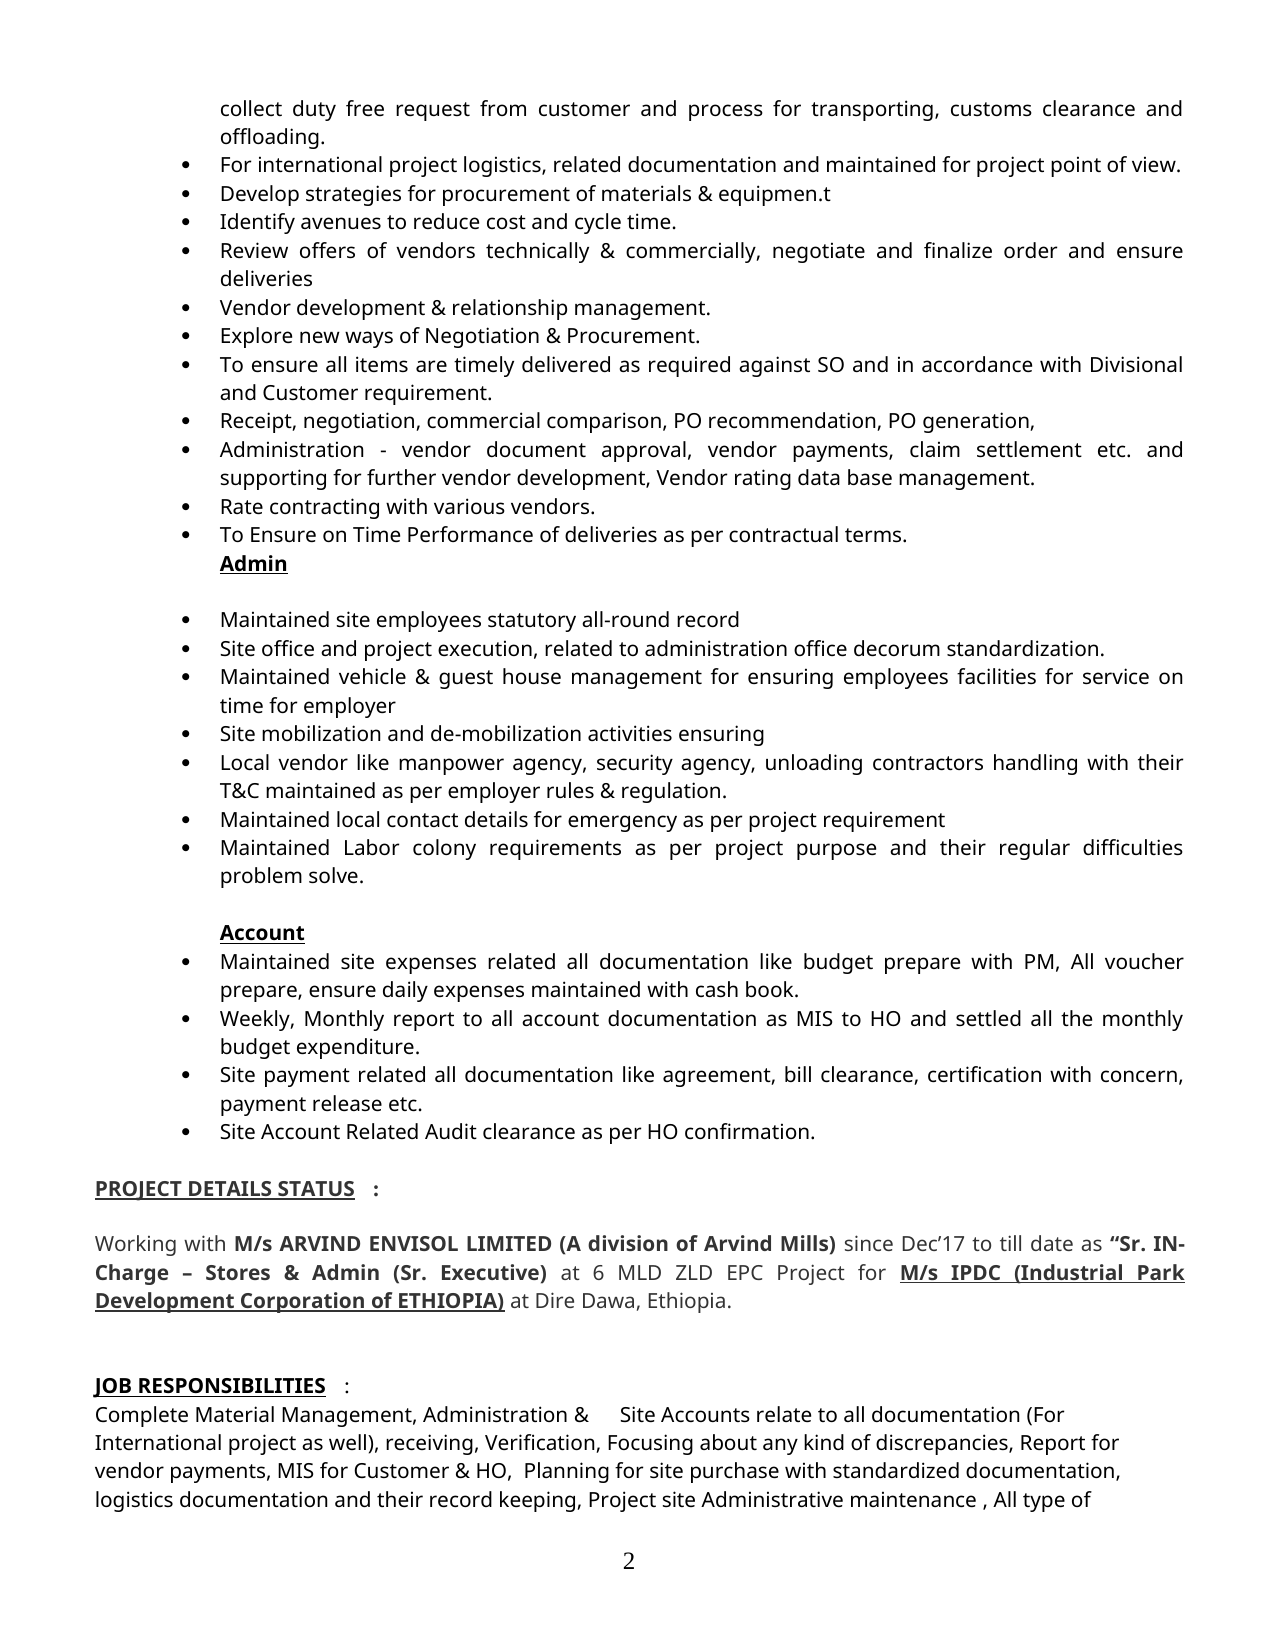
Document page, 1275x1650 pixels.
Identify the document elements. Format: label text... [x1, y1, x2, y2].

list Receipt, negotiation, commercial comparison, PO recommendation, PO generation, [182, 407, 1185, 435]
list Site payment related all documentation like agreement, bill clearance, certification with concern, payment release etc. [182, 1061, 1185, 1117]
list Maintained site expenses related all documentation like budget prepare with PM, All voucher prepare, ensure daily expenses maintained with cash book. [182, 947, 1185, 1004]
list Weekly, Monthly report to all account documentation as MIS to HO and settled all the monthly budget expenditure. [182, 1004, 1185, 1061]
list Site mobilization and de-mobilization activities ensuring [182, 719, 1185, 748]
list Local vendor like manpower agency, security agency, unloading contractors handling with their T&C maintained as per employer rules & regulation. [182, 748, 1185, 805]
list Maintained Labor colony requirements as per project purpose and their regular difficulties problem solve. [182, 833, 1185, 890]
list Explore new ways of Negotiation & Procurement. [182, 321, 1185, 350]
list Develop strategies for procurement of materials & equipmen.t [182, 179, 1185, 207]
list Identify avenues to reduce cost and cycle time. [182, 207, 1185, 236]
list Maintained site employees statutory all-round record [182, 606, 1185, 634]
list To ensure all items are timely delivered as required against SO and in accordance with Divisional and Customer requirement. [182, 350, 1185, 407]
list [182, 94, 1185, 151]
list Vendor development & relationship management. [182, 293, 1185, 321]
list Review offers of vendors technically & commercially, negotiate and finalize order and ensure deliveries [182, 236, 1185, 293]
list Maintained vehicle & guest house management for ensuring employees facilities for service on time for employer [182, 662, 1185, 719]
list To Ensure on Time Performance of deliveries as per contractual terms. [182, 520, 1185, 549]
text Account [219, 918, 1185, 947]
list Administration - vendor document approval, vendor payments, claim settlement etc. and supporting for further vendor development, Vendor rating data base management. [182, 435, 1185, 492]
text PROJECT DETAILS STATUS : [94, 1174, 1185, 1203]
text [94, 1400, 1185, 1513]
text Admin [219, 549, 1185, 577]
list Site Account Related Audit clearance as per HO confirmation. [182, 1117, 1185, 1146]
list Maintained local contact details for emergency as per project requirement [182, 805, 1185, 833]
list For international project logistics, related documentation and maintained for project point of view. [182, 151, 1185, 179]
text JOB RESPONSIBILITIES : [94, 1371, 1185, 1400]
list Rate contracting with various vendors. [182, 492, 1185, 520]
list Site office and project execution, related to administration office decorum standardization. [182, 634, 1185, 662]
text Working with M/s ARVIND ENVISOL LIMITED (A division of Arvind Mills) since Dec’17 to till date as “Sr. IN-Charge – Stores & Admin (Sr. Executive) at 6 MLD ZLD EPC Project for M/s IPDC (Industrial Park Development Corporation of ETHIOPIA) at Dire Dawa, Ethiopia. [94, 1229, 1185, 1314]
